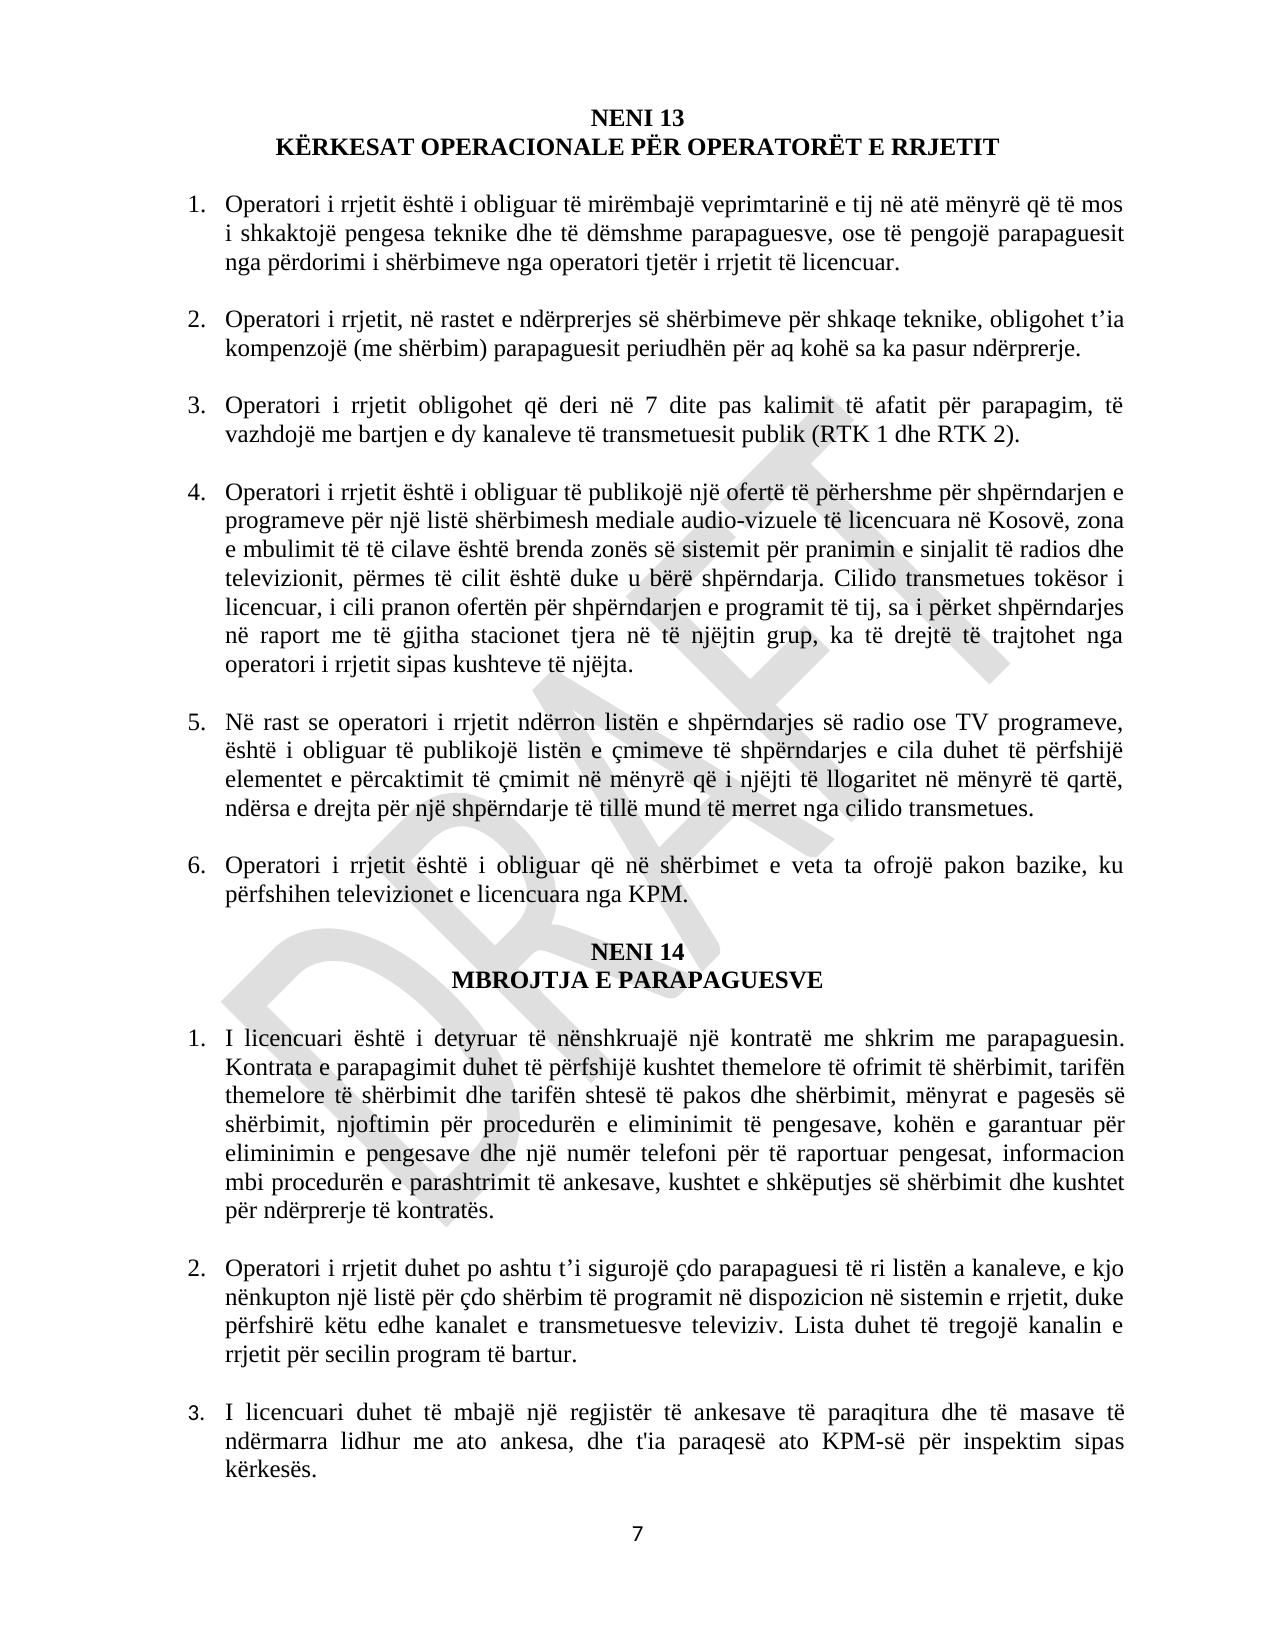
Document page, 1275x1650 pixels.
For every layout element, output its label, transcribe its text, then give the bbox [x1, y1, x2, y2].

list Operatori i rrjetit është i obliguar që në shërbimet e veta ta ofrojë pakon bazike, ku përfshihen televizionet e licencuara nga KPM. [187, 851, 1125, 908]
list Në rast se operatori i rrjetit ndërron listën e shpërndarjes së radio ose TV programeve, është i obliguar të publikojë listën e çmimeve të shpërndarjes e cila duhet të përfshijë elementet e përcaktimit të çmimit në mënyrë që i njëjti të llogaritet në mënyrë të qartë, ndërsa e drejta për një shpërndarje të tillë mund të merret nga cilido transmetues. [187, 707, 1125, 822]
list NENI 13 [150, 103, 1125, 132]
list I licencuari duhet të mbajë një regjistër të ankesave të paraqitura dhe të masave të ndërmarra lidhur me ato ankesa, dhe t'ia paraqesë ato KPM-së për inspektim sipas kërkesës. [187, 1397, 1125, 1512]
list Operatori i rrjetit, në rastet e ndërprerjes së shërbimeve për shkaqe teknike, obligohet t’ia kompenzojë (me shërbim) parapaguesit periudhën për aq kohë sa ka pasur ndërprerje. [187, 304, 1125, 362]
text NENI 14 [150, 937, 1125, 966]
list Operatori i rrjetit është i obliguar të mirëmbajë veprimtarinë e tij në atë mënyrë që të mos i shkaktojë pengesa teknike dhe të dëmshme parapaguesve, ose të pengojë parapaguesit nga përdorimi i shërbimeve nga operatori tjetër i rrjetit të licencuar. [187, 189, 1125, 276]
list KËRKESAT OPERACIONALE PËR OPERATORËT E RRJETIT [150, 132, 1125, 161]
list Operatori i rrjetit obligohet që deri në 7 dite pas kalimit të afatit për parapagim, të vazhdojë me bartjen e dy kanaleve të transmetuesit publik (RTK 1 dhe RTK 2). [187, 391, 1125, 448]
list Operatori i rrjetit duhet po ashtu t’i sigurojë çdo parapaguesi të ri listën a kanaleve, e kjo nënkupton një listë për çdo shërbim të programit në dispozicion në sistemin e rrjetit, duke përfshirë këtu edhe kanalet e transmetuesve televiziv. Lista duhet të tregojë kanalin e rrjetit për secilin program të bartur. [187, 1253, 1125, 1368]
list Operatori i rrjetit është i obliguar të publikojë një ofertë të përhershme për shpërndarjen e programeve për një listë shërbimesh mediale audio-vizuele të licencuara në Kosovë, zona e mbulimit të të cilave është brenda zonës së sistemit për pranimin e sinjalit të radios dhe televizionit, përmes të cilit është duke u bërë shpërndarja. Cilido transmetues tokësor i licencuar, i cili pranon ofertën për shpërndarjen e programit të tij, sa i përket shpërndarjes në raport me të gjitha stacionet tjera në të njëjtin grup, ka të drejtë të trajtohet nga operatori i rrjetit sipas kushteve të njëjta. [187, 477, 1125, 678]
subtitle MBROJTJA E PARAPAGUESVE [150, 966, 1125, 994]
list I licencuari është i detyruar të nënshkruajë një kontratë me shkrim me parapaguesin. Kontrata e parapagimit duhet të përfshijë kushtet themelore të ofrimit të shërbimit, tarifën themelore të shërbimit dhe tarifën shtesë të pakos dhe shërbimit, mënyrat e pagesës së shërbimit, njoftimin për procedurën e eliminimit të pengesave, kohën e garantuar për eliminimin e pengesave dhe një numër telefoni për të raportuar pengesat, informacion mbi procedurën e parashtrimit të ankesave, kushtet e shkëputjes së shërbimit dhe kushtet për ndërprerje të kontratës. [187, 1023, 1125, 1224]
